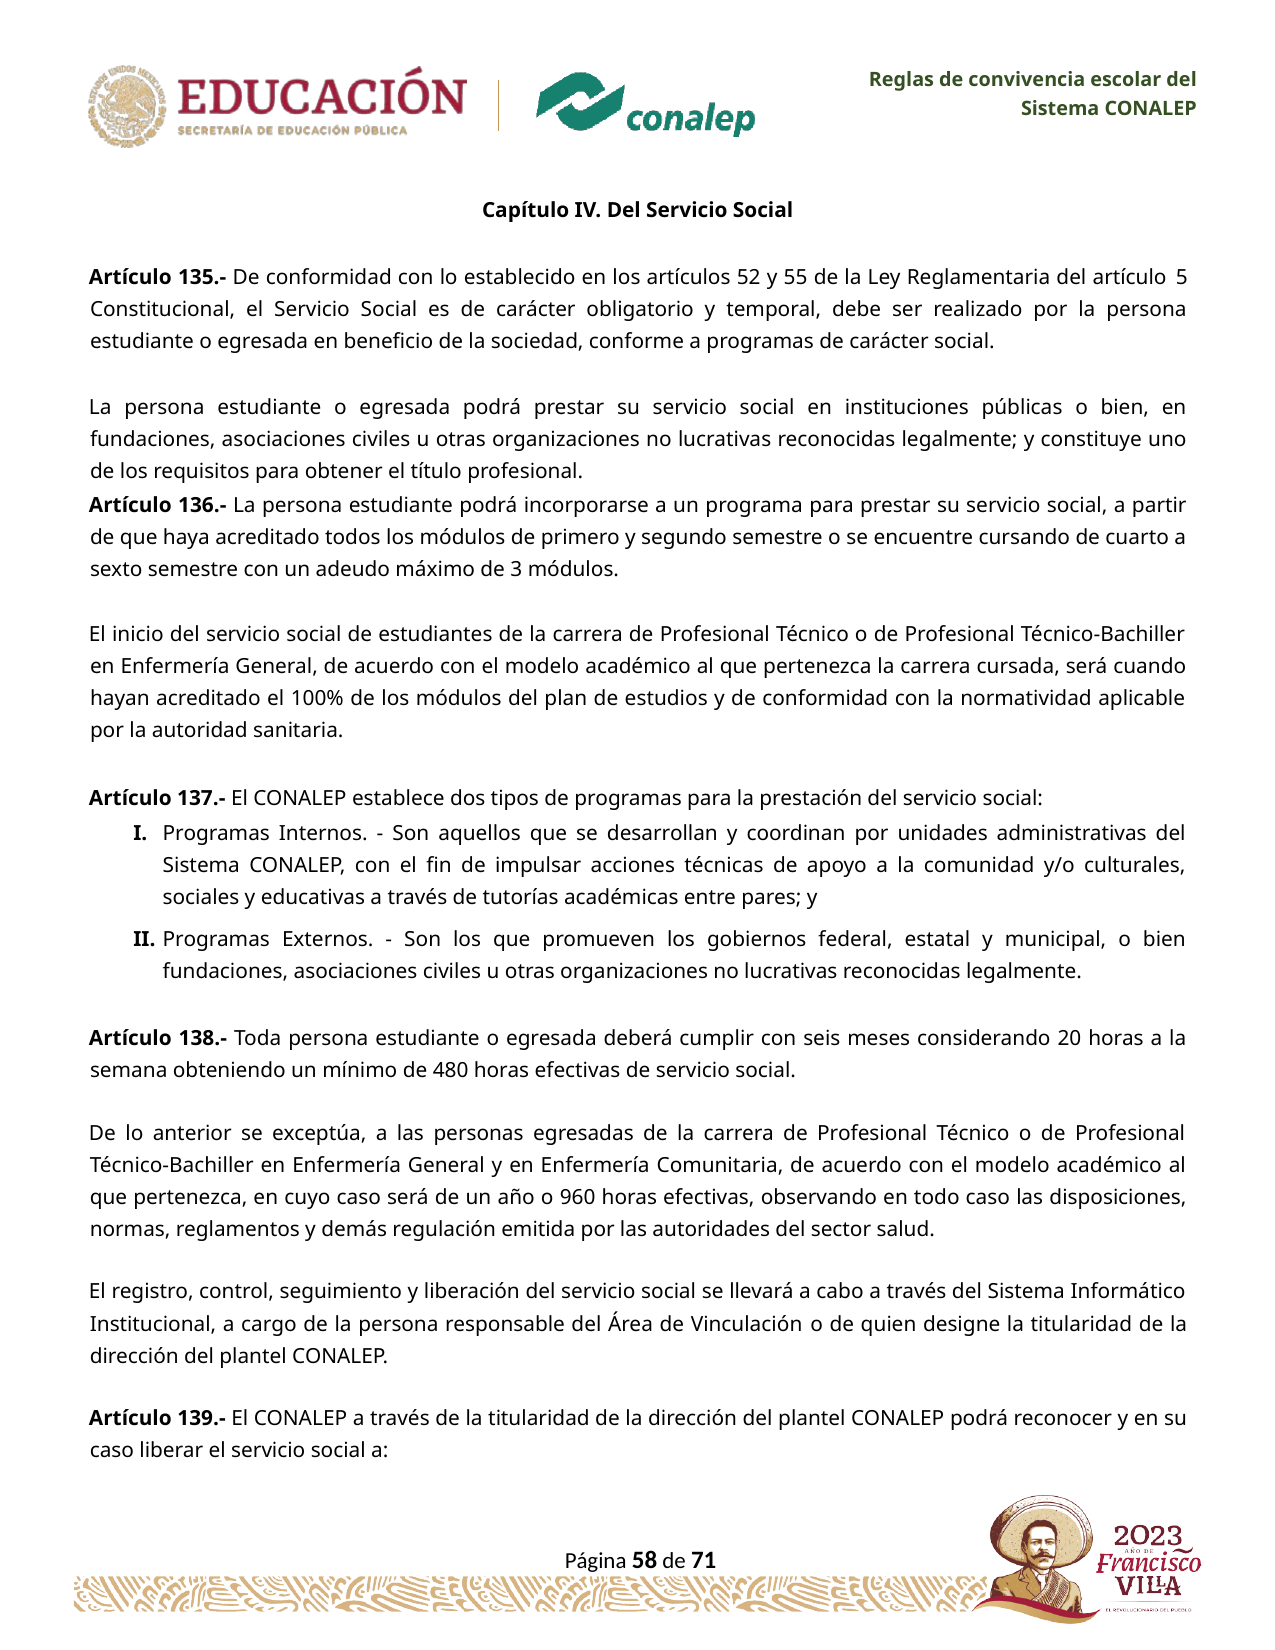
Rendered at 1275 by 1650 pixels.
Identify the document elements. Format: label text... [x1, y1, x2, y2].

picture [535, 71, 755, 137]
picture [73, 1494, 1202, 1624]
text La persona estudiante o egresada podrá prestar su servicio social en instituciones públicas o bien, en fundaciones, asociaciones civiles u otras organizaciones no lucrativas reconocidas legalmente; y constituye uno de los requisitos para obtener el título profesional. [89, 392, 1188, 485]
subtitle Capítulo IV. Del Servicio Social [89, 196, 1186, 224]
list Programas Internos. - Son aquellos que se desarrollan y coordinan por unidades administrativas del Sistema CONALEP, con el fin de impulsar acciones técnicas de apoyo a la comunidad y/o culturales, sociales y educativas a través de tutorías académicas entre pares; y [133, 818, 1188, 911]
text De lo anterior se exceptúa, a las personas egresadas de la carrera de Profesional Técnico o de Profesional Técnico-Bachiller en Enfermería General y en Enfermería Comunitaria, de acuerdo con el modelo académico al que pertenezca, en cuyo caso será de un año o 960 horas efectivas, observando en todo caso las disposiciones, normas, reglamentos y demás regulación emitida por las autoridades del sector salud. [89, 1118, 1188, 1242]
list Programas Externos. - Son los que promueven los gobiernos federal, estatal y municipal, o bien fundaciones, asociaciones civiles u otras organizaciones no lucrativas reconocidas legalmente. [133, 924, 1188, 985]
text Artículo 137.- El CONALEP establece dos tipos de programas para la prestación del servicio social: [89, 783, 1188, 811]
text Artículo 136.- La persona estudiante podrá incorporarse a un programa para prestar su servicio social, a partir de que haya acreditado todos los módulos de primero y segundo semestre o se encuentre cursando de cuarto a sexto semestre con un adeudo máximo de 3 módulos. [89, 490, 1188, 582]
text El inicio del servicio social de estudiantes de la carrera de Profesional Técnico o de Profesional Técnico-Bachiller en Enfermería General, de acuerdo con el modelo académico al que pertenezca la carrera cursada, será cuando hayan acreditado el 100% de los módulos del plan de estudios y de conformidad con la normatividad aplicable por la autoridad sanitaria. [89, 619, 1188, 744]
picture [88, 65, 467, 148]
text Artículo 138.- Toda persona estudiante o egresada deberá cumplir con seis meses considerando 20 horas a la semana obteniendo un mínimo de 480 horas efectivas de servicio social. [89, 1023, 1188, 1083]
text Artículo 139.- El CONALEP a través de la titularidad de la dirección del plantel CONALEP podrá reconocer y en su caso liberar el servicio social a: [89, 1403, 1188, 1464]
text Artículo 135.- De conformidad con lo establecido en los artículos 52 y 55 de la Ley Reglamentaria del artículo 5 Constitucional, el Servicio Social es de carácter obligatorio y temporal, debe ser realizado por la persona estudiante o egresada en beneficio de la sociedad, conforme a programas de carácter social. [89, 262, 1188, 355]
text El registro, control, seguimiento y liberación del servicio social se llevará a cabo a través del Sistema Informático Institucional, a cargo de la persona responsable del Área de Vinculación o de quien designe la titularidad de la dirección del plantel CONALEP. [89, 1277, 1188, 1369]
